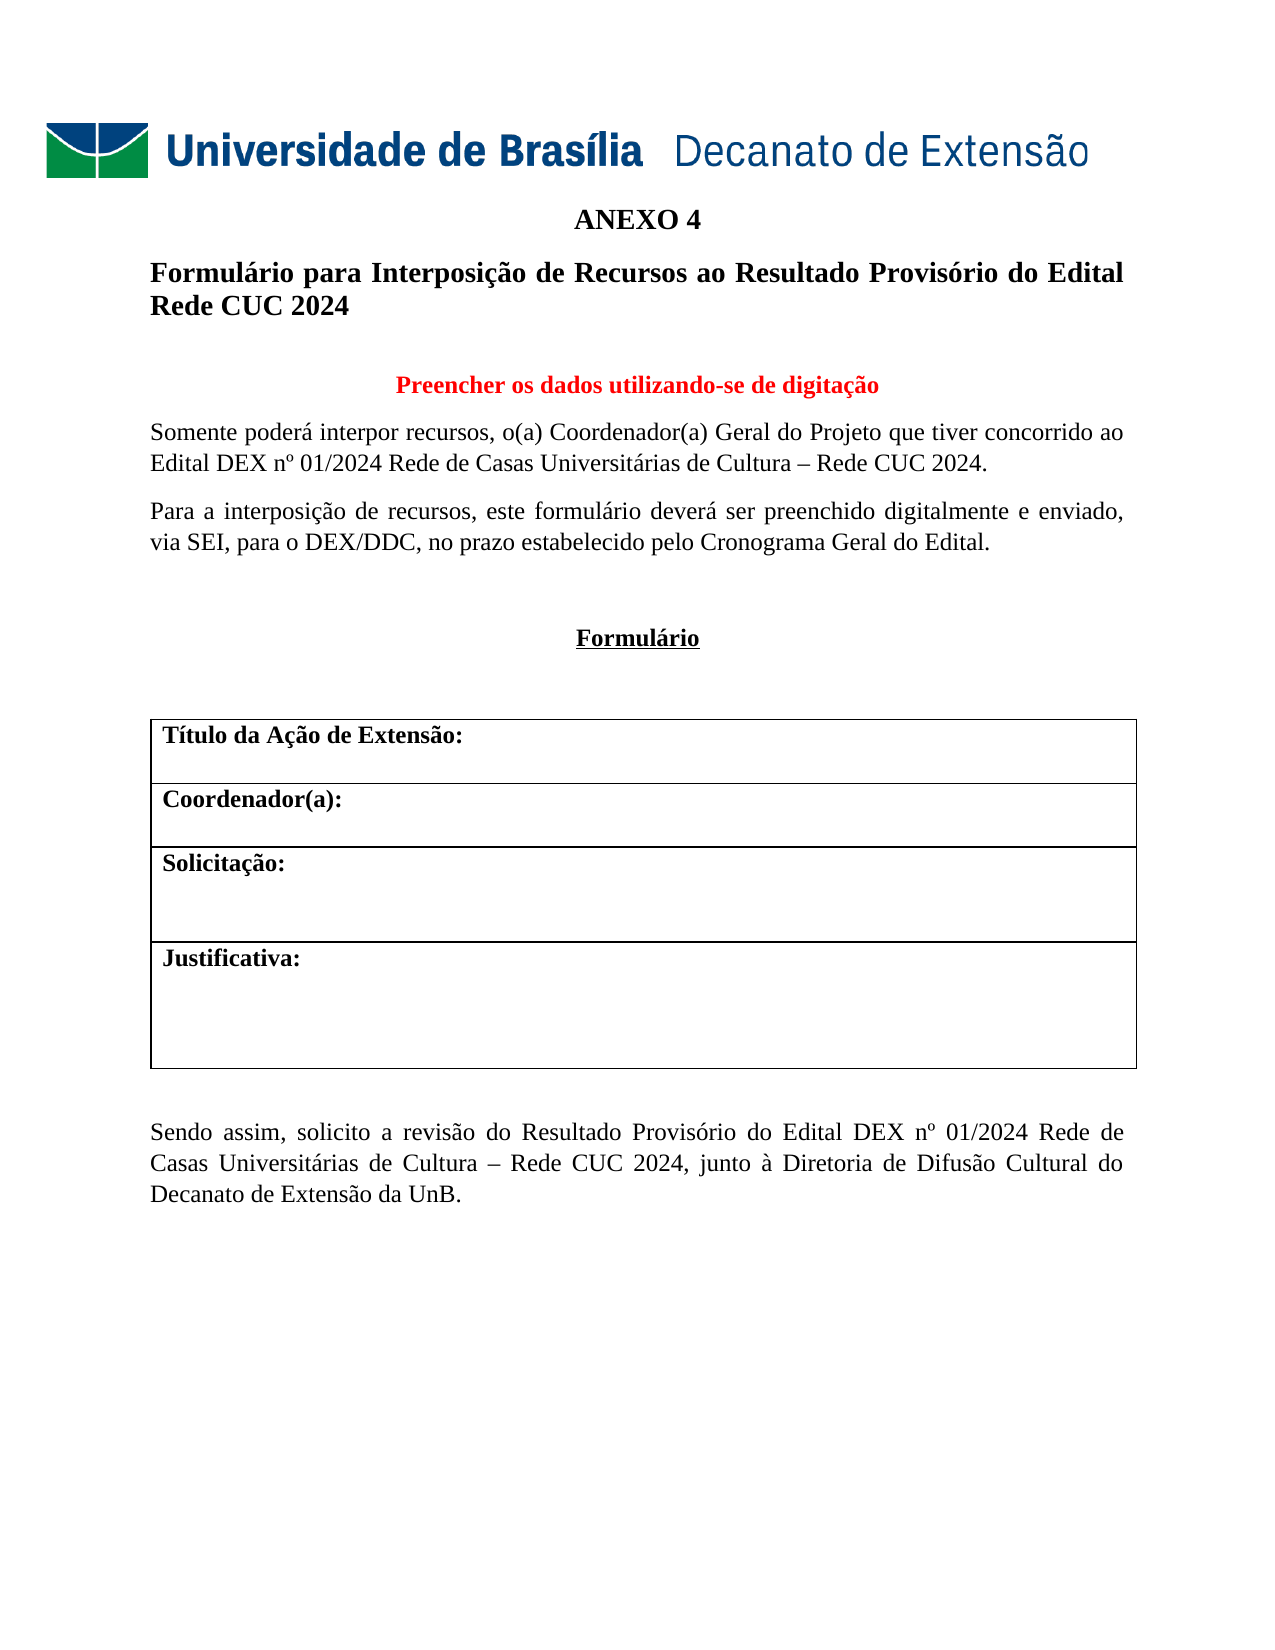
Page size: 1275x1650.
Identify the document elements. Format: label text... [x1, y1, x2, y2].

table_cell Coordenador(a): [152, 784, 1136, 846]
text Para a interposição de recursos, este formulário deverá ser preenchido digitalmente e enviado, via SEI, para o DEX/DDC, no prazo estabelecido pelo Cronograma Geral do Edital. [150, 496, 1125, 556]
text Preencher os dados utilizando-se de digitação [150, 370, 1125, 398]
text Somente poderá interpor recursos, o(a) Coordenador(a) Geral do Projeto que tiver concorrido ao Edital DEX nº 01/2024 Rede de Casas Universitárias de Cultura – Rede CUC 2024. [150, 417, 1125, 477]
table_cell Justificativa: [152, 943, 1136, 1067]
text ANEXO 4 [150, 202, 1125, 235]
text Formulário [150, 623, 1125, 652]
picture [46, 123, 1088, 178]
table_cell Solicitação: [152, 848, 1136, 941]
subtitle Formulário para Interposição de Recursos ao Resultado Provisório do Edital Rede CUC 2024 [150, 255, 1125, 322]
table_header Título da Ação de Extensão: [152, 720, 1136, 782]
text Sendo assim, solicito a revisão do Resultado Provisório do Edital DEX nº 01/2024 Rede de Casas Universitárias de Cultura – Rede CUC 2024, junto à Diretoria de Difusão Cultural do Decanato de Extensão da UnB. [150, 1117, 1125, 1207]
